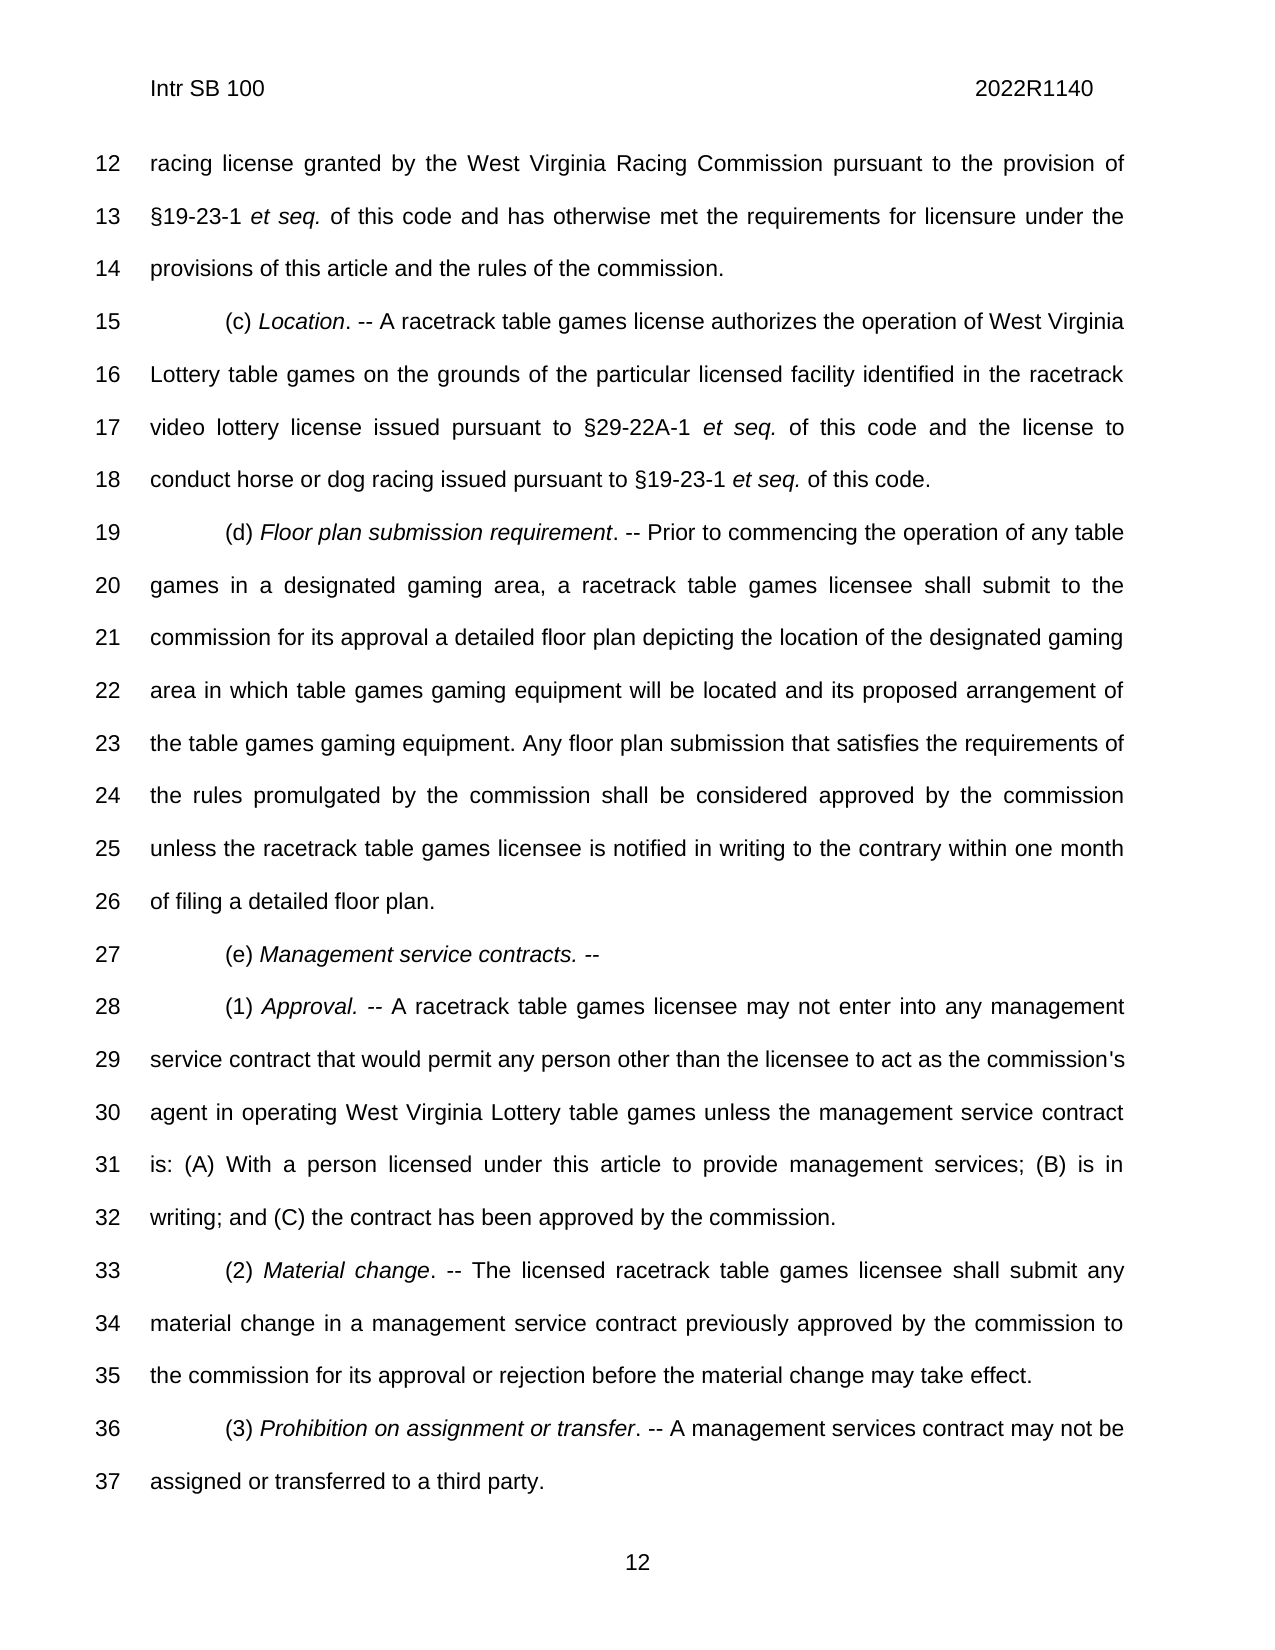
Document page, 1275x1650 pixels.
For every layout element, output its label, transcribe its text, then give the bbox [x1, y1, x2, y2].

text (2) Material change. -- The licensed racetrack table games licensee shall submit any material change in a management service contract previously approved by the commission to the commission for its approval or rejection before the material change may take effect. [150, 1257, 1125, 1389]
text (d) Floor plan submission requirement. -- Prior to commencing the operation of any table games in a designated gaming area, a racetrack table games licensee shall submit to the commission for its approval a detailed floor plan depicting the location of the designated gaming area in which table games gaming equipment will be located and its proposed arrangement of the table games gaming equipment. Any floor plan submission that satisfies the requirements of the rules promulgated by the commission shall be considered approved by the commission unless the racetrack table games licensee is notified in writing to the contrary within one month of filing a detailed floor plan. [150, 519, 1125, 914]
text (3) Prohibition on assignment or transfer. -- A management services contract may not be assigned or transferred to a third party. [150, 1415, 1125, 1494]
text (1) Approval. -- A racetrack table games licensee may not enter into any management service contract that would permit any person other than the licensee to act as the commissions agent in operating West Virginia Lottery table games unless the management service contract is: (A) With a person licensed under this article to provide management services; (B) is in writing; and (C) the contract has been approved by the commission. [150, 993, 1125, 1231]
text (c) Location. -- A racetrack table games license authorizes the operation of West Virginia Lottery table games on the grounds of the particular licensed facility identified in the racetrack video lottery license issued pursuant to §29-22A-1 et seq. of this code and the license to conduct horse or dog racing issued pursuant to §19-23-1 et seq. of this code. [150, 308, 1125, 493]
text (e) Management service contracts. -- [150, 941, 1125, 967]
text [150, 150, 1125, 282]
